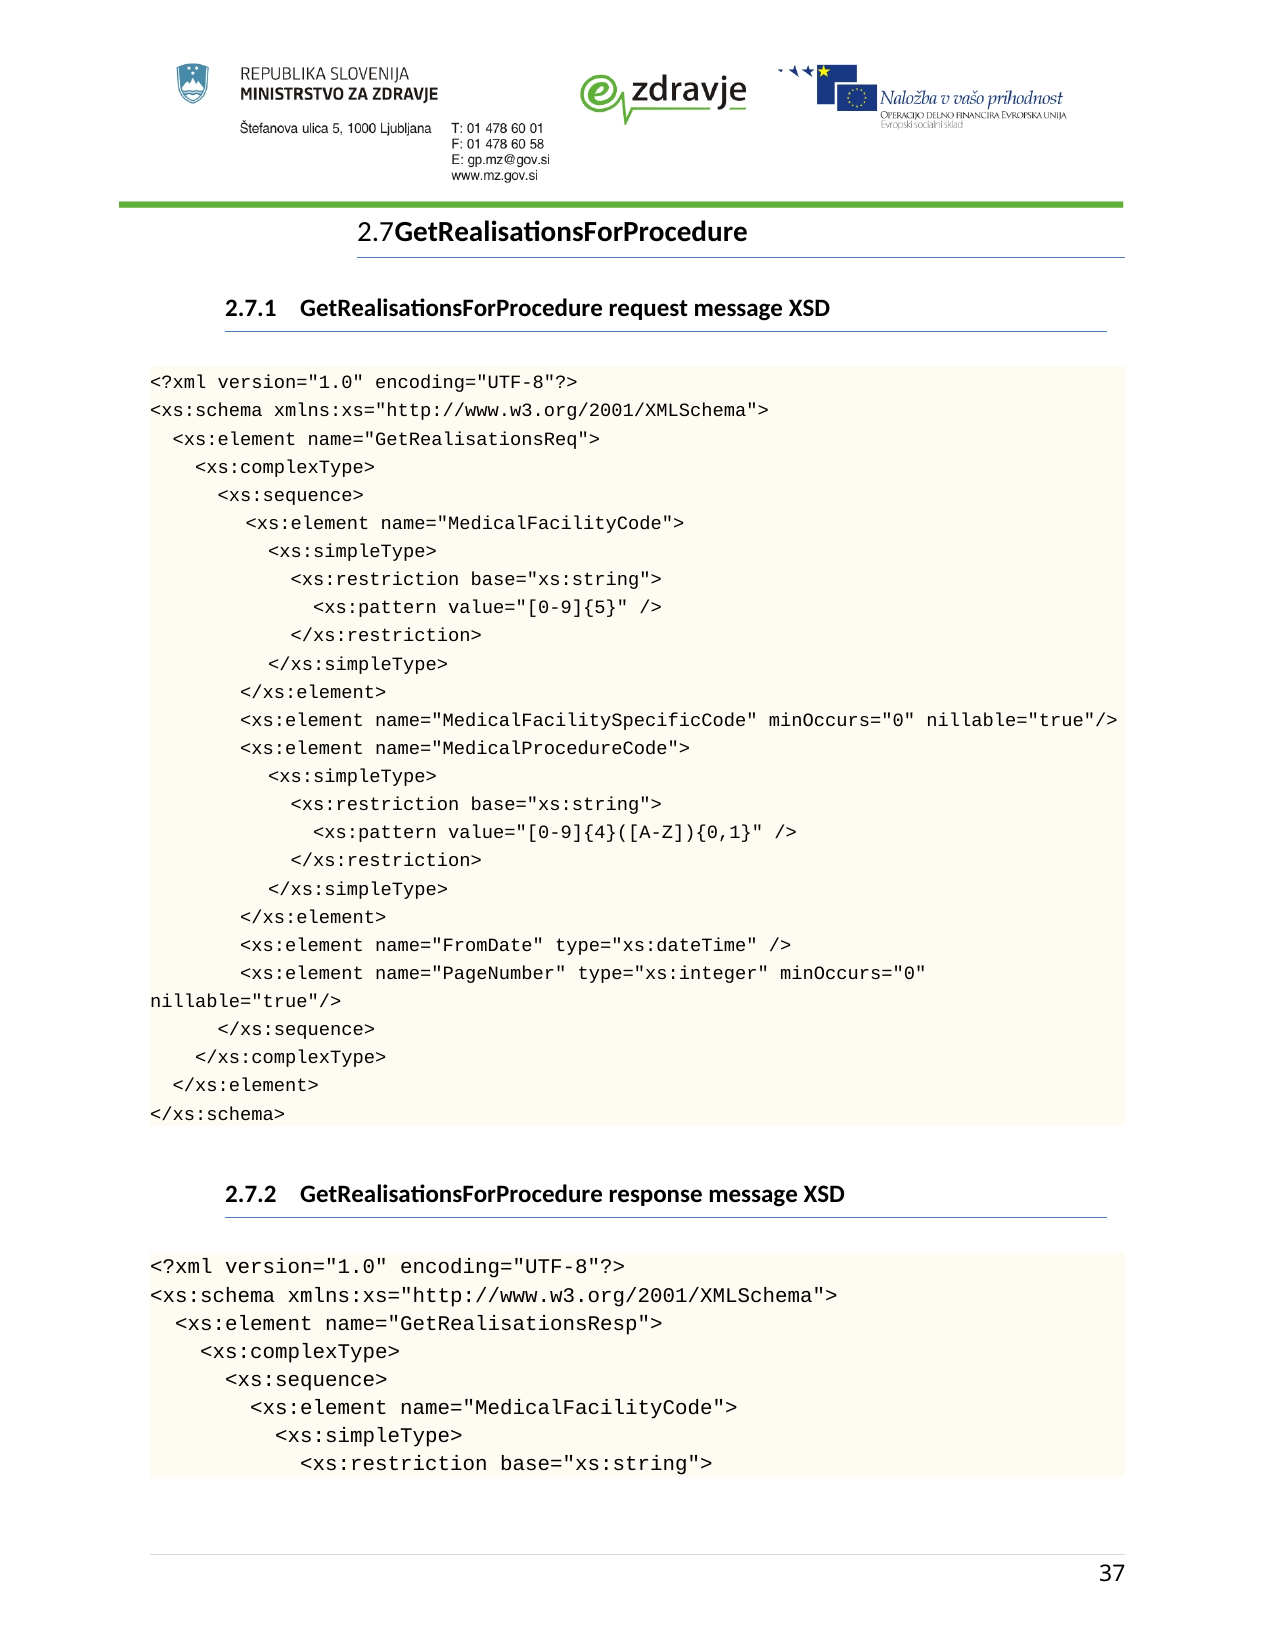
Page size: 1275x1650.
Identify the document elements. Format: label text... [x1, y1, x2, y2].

text <xs:complexType> [150, 451, 1125, 479]
text </xs:element> [150, 1069, 1125, 1097]
text </xs:schema> [150, 1097, 1125, 1126]
text </xs:complexType> [150, 1041, 1125, 1069]
text <xs:pattern value="[0-9]{5}" /> [150, 591, 1125, 619]
subtitle GetRealisationsForProcedure response message XSD [225, 1178, 1107, 1217]
text <xs:element name="MedicalProcedureCode"> [150, 732, 1125, 760]
text <xs:restriction base="xs:string"> [150, 563, 1125, 591]
text <xs:element name="MedicalFacilitySpecificCode" minOccurs="0" nillable="true"/> [150, 704, 1125, 732]
text <xs:pattern value="[0-9]{4}([A-Z]){0,1}" /> [150, 816, 1125, 844]
text <?xml version="1.0" encoding="UTF-8"?> [150, 1252, 1125, 1280]
text <xs:complexType> [150, 1336, 1125, 1364]
subtitle GetRealisationsForProcedure request message XSD [225, 293, 1107, 331]
text </xs:restriction> [150, 619, 1125, 647]
text <?xml version="1.0" encoding="UTF-8"?> [150, 366, 1125, 394]
text <xs:element name="FromDate" type="xs:dateTime" /> [150, 929, 1125, 957]
text </xs:element> [150, 676, 1125, 704]
text <xs:element name="MedicalFacilityCode"> [150, 1393, 1125, 1421]
text <xs:restriction base="xs:string"> [150, 788, 1125, 816]
picture [118, 29, 1124, 208]
text <xs:simpleType> [150, 1421, 1125, 1449]
text <xs:simpleType> [150, 760, 1125, 788]
text <xs:element name="PageNumber" type="xs:integer" minOccurs="0" nillable="true"/> [150, 957, 1125, 1013]
text <xs:sequence> [150, 479, 1125, 507]
text </xs:restriction> [150, 844, 1125, 872]
text <xs:schema xmlns:xs="http://www.w3.org/2001/XMLSchema"> [150, 1280, 1125, 1308]
text </xs:simpleType> [150, 647, 1125, 676]
subtitle GetRealisationsForProcedure [357, 150, 1125, 257]
text <xs:restriction base="xs:string"> [150, 1449, 1125, 1477]
text <xs:simpleType> [150, 535, 1125, 563]
text </xs:simpleType> [150, 872, 1125, 901]
text <xs:sequence> [150, 1364, 1125, 1393]
text <xs:schema xmlns:xs="http://www.w3.org/2001/XMLSchema"> [150, 394, 1125, 422]
text </xs:sequence> [150, 1013, 1125, 1041]
text <xs:element name="MedicalFacilityCode"> [150, 507, 1125, 535]
text </xs:element> [150, 901, 1125, 929]
text <xs:element name="GetRealisationsReq"> [150, 422, 1125, 451]
text <xs:element name="GetRealisationsResp"> [150, 1308, 1125, 1336]
